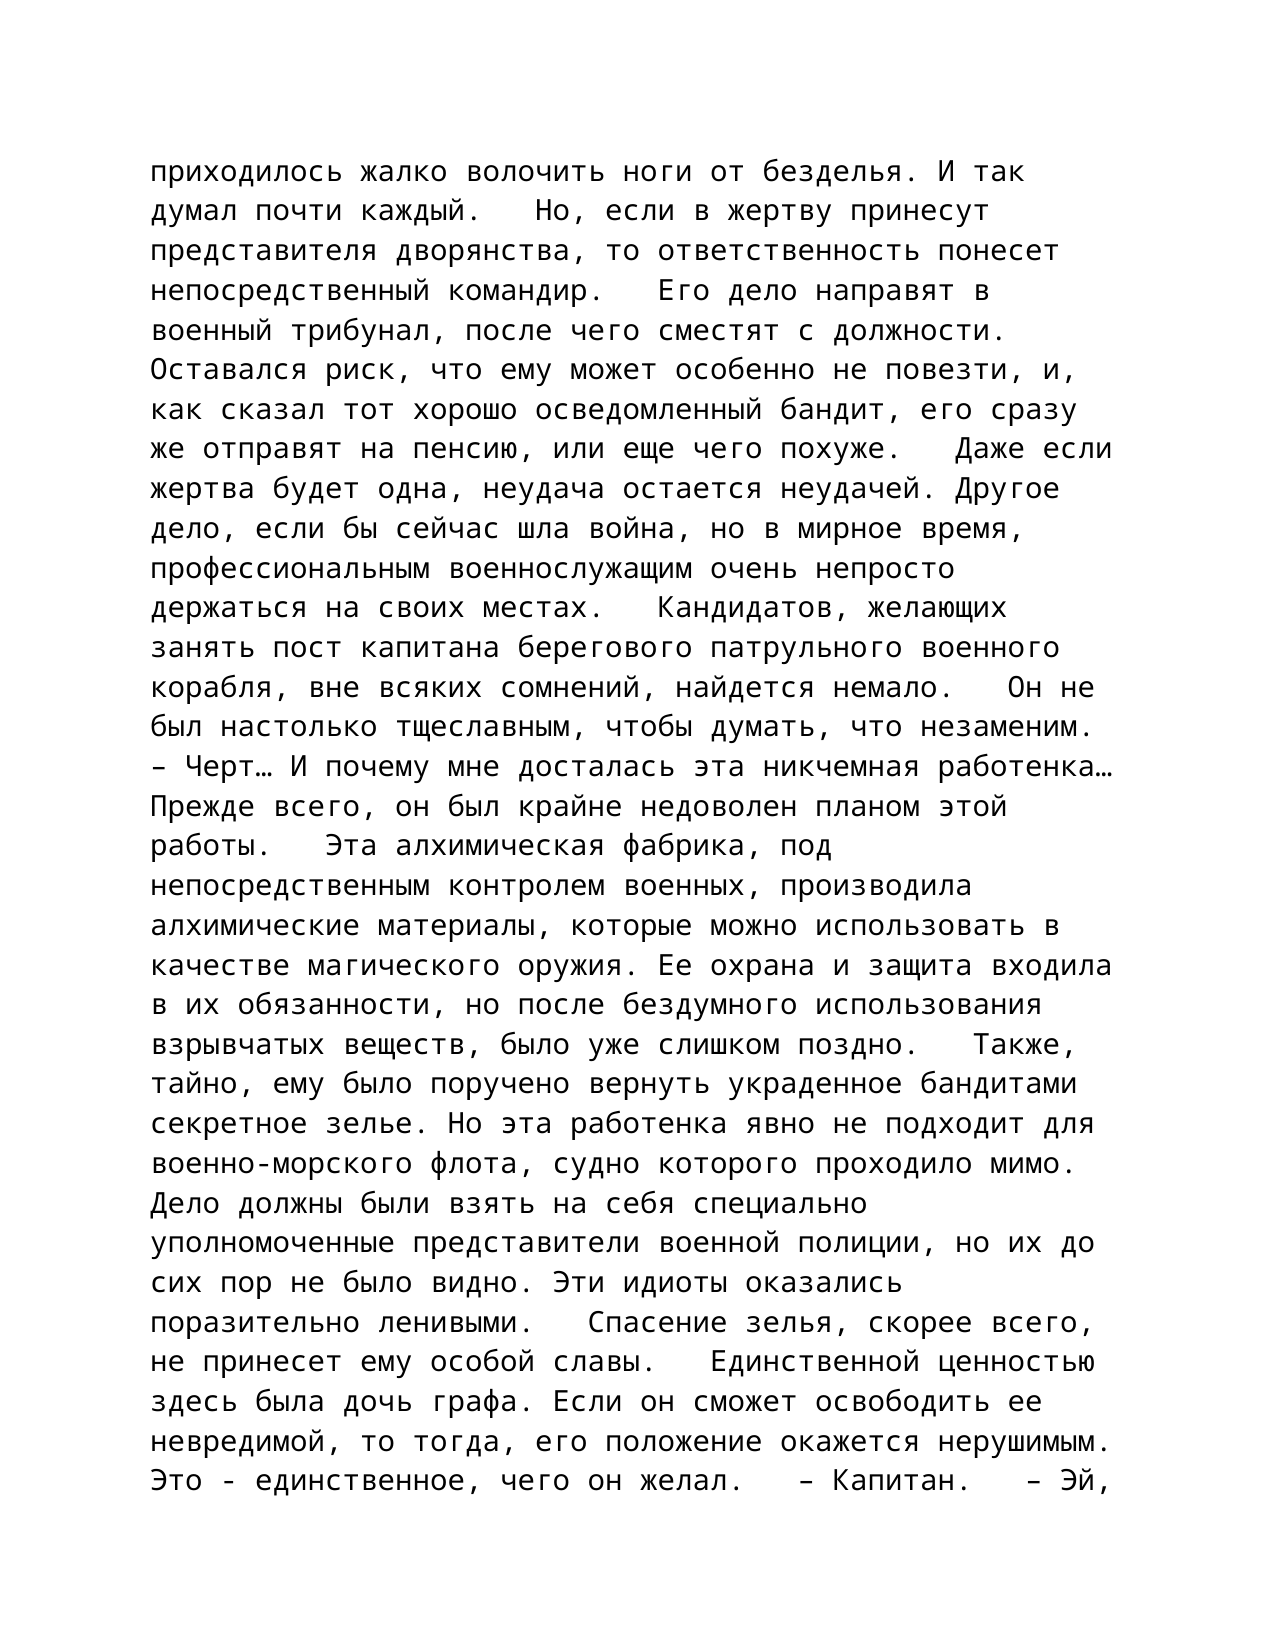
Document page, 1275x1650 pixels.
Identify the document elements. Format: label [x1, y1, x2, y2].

text [150, 150, 1125, 1499]
